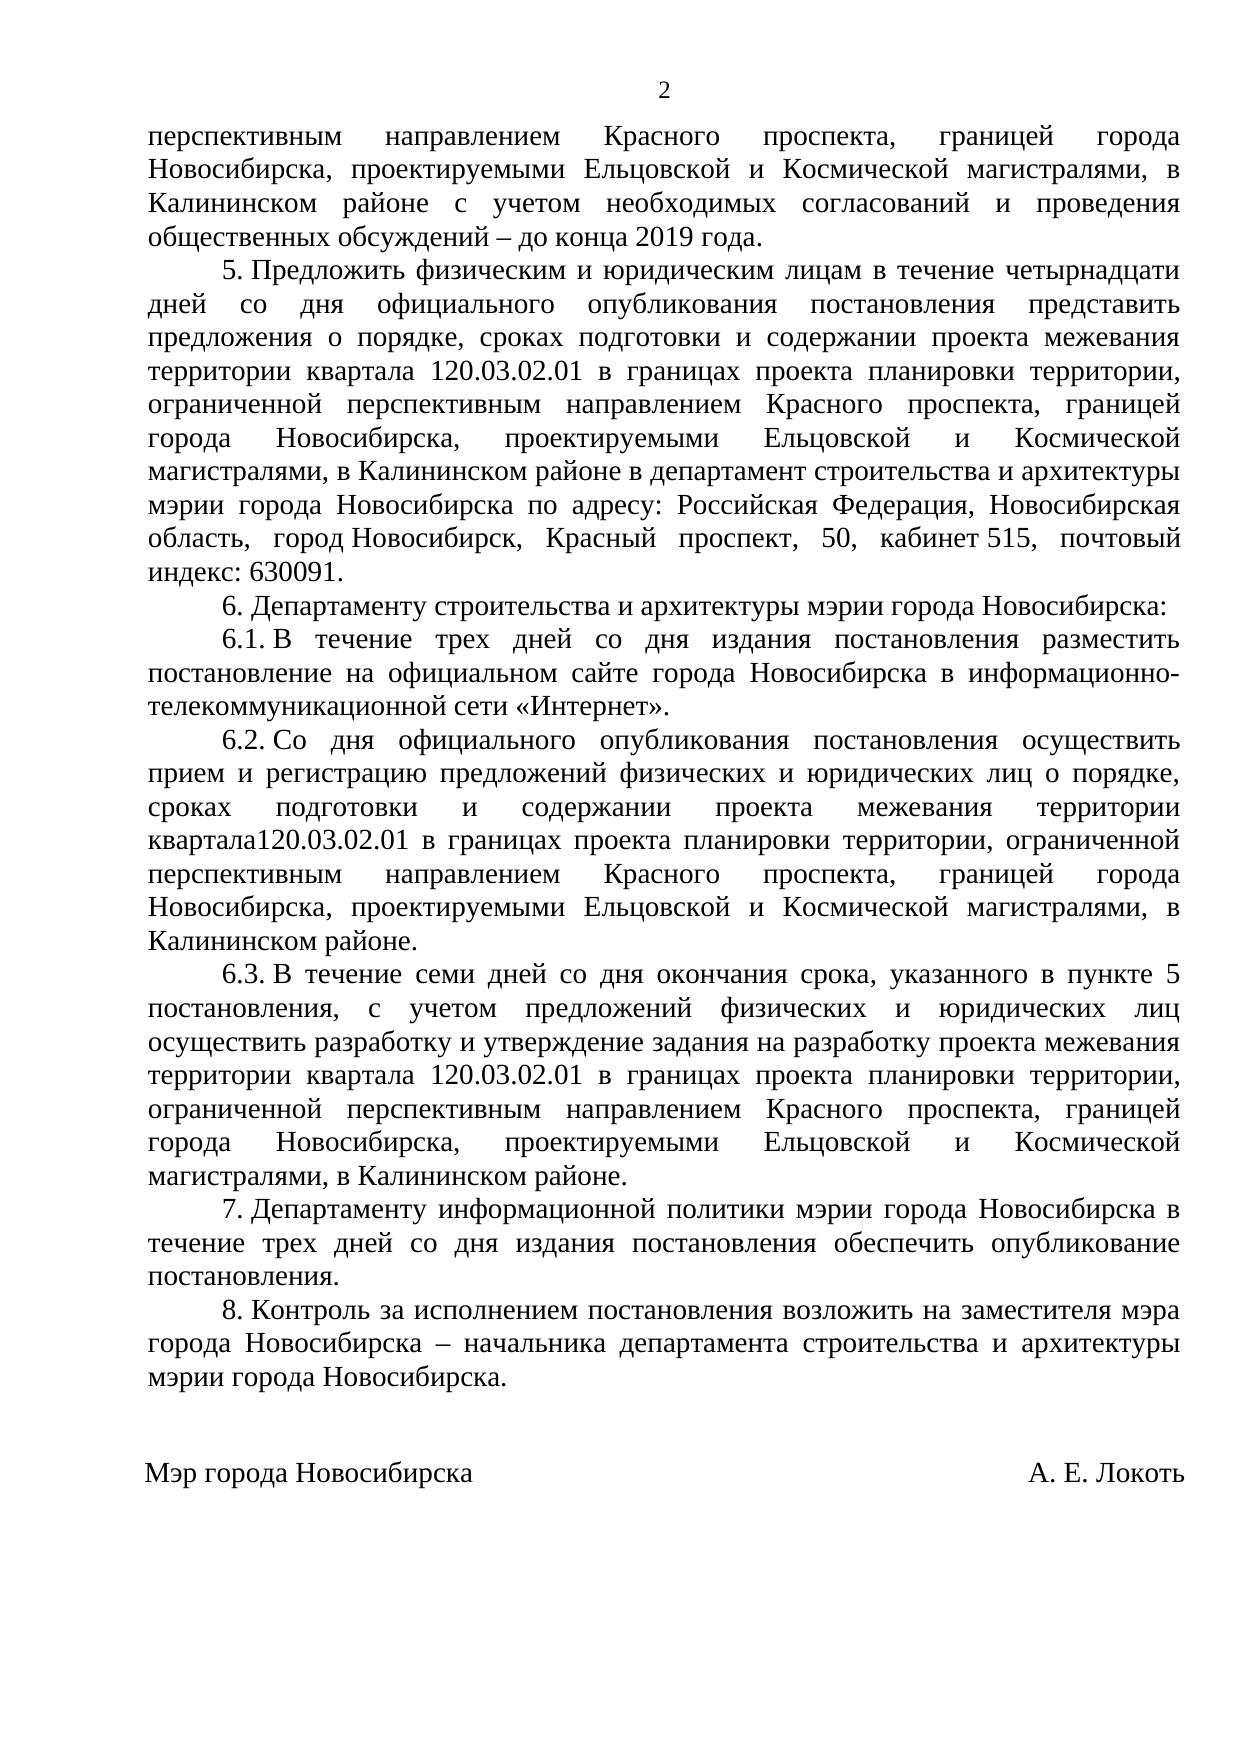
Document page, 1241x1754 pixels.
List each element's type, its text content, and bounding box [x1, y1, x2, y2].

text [148, 118, 1181, 252]
text 5. Предложить физическим и юридическим лицам в течение четырнадцати дней со дня официального опубликования постановления представить предложения о порядке, сроках подготовки и содержании проекта межевания территории квартала 120.03.02.01 в границах проекта планировки территории, ограниченной перспективным направлением Красного проспекта, границей города Новосибирска, проектируемыми Ельцовской и Космической магистралями, в Калининском районе в департамент строительства и архитектуры мэрии города Новосибирска по адресу: Российская Федерация, Новосибирская область, город Новосибирск, Красный проспект, 50, кабинет 515, почтовый индекс: 630091. [148, 252, 1181, 588]
text 6.3. В течение семи дней со дня окончания срока, указанного в пункте 5 постановления, с учетом предложений физических и юридических лиц осуществить разработку и утверждение задания на разработку проекта межевания территории квартала 120.03.02.01 в границах проекта планировки территории, ограниченной перспективным направлением Красного проспекта, границей города Новосибирска, проектируемыми Ельцовской и Космической магистралями, в Калининском районе. [148, 957, 1181, 1191]
text 6.2. Со дня официального опубликования постановления осуществить прием и регистрацию предложений физических и юридических лиц о порядке, сроках подготовки и содержании проекта межевания территории квартала120.03.02.01 в границах проекта планировки территории, ограниченной перспективным направлением Красного проспекта, границей города Новосибирска, проектируемыми Ельцовской и Космической магистралями, в Калининском районе. [148, 722, 1181, 957]
text 7. Департаменту информационной политики мэрии города Новосибирска в течение трех дней со дня издания постановления обеспечить опубликование постановления. [148, 1191, 1181, 1292]
text 6.1. В течение трех дней со дня издания постановления разместить постановление на официальном сайте города Новосибирска в информационно-телекоммуникационной сети «Интернет». [148, 621, 1181, 722]
table_header Мэр города Новосибирска [133, 1393, 856, 1489]
text 8. Контроль за исполнением постановления возложить на заместителя мэра города Новосибирска – начальника департамента строительства и архитектуры мэрии города Новосибирска. [148, 1292, 1181, 1393]
table_header А. Е. Локоть [856, 1393, 1196, 1489]
text 6. Департаменту строительства и архитектуры мэрии города Новосибирска: [148, 588, 1181, 621]
